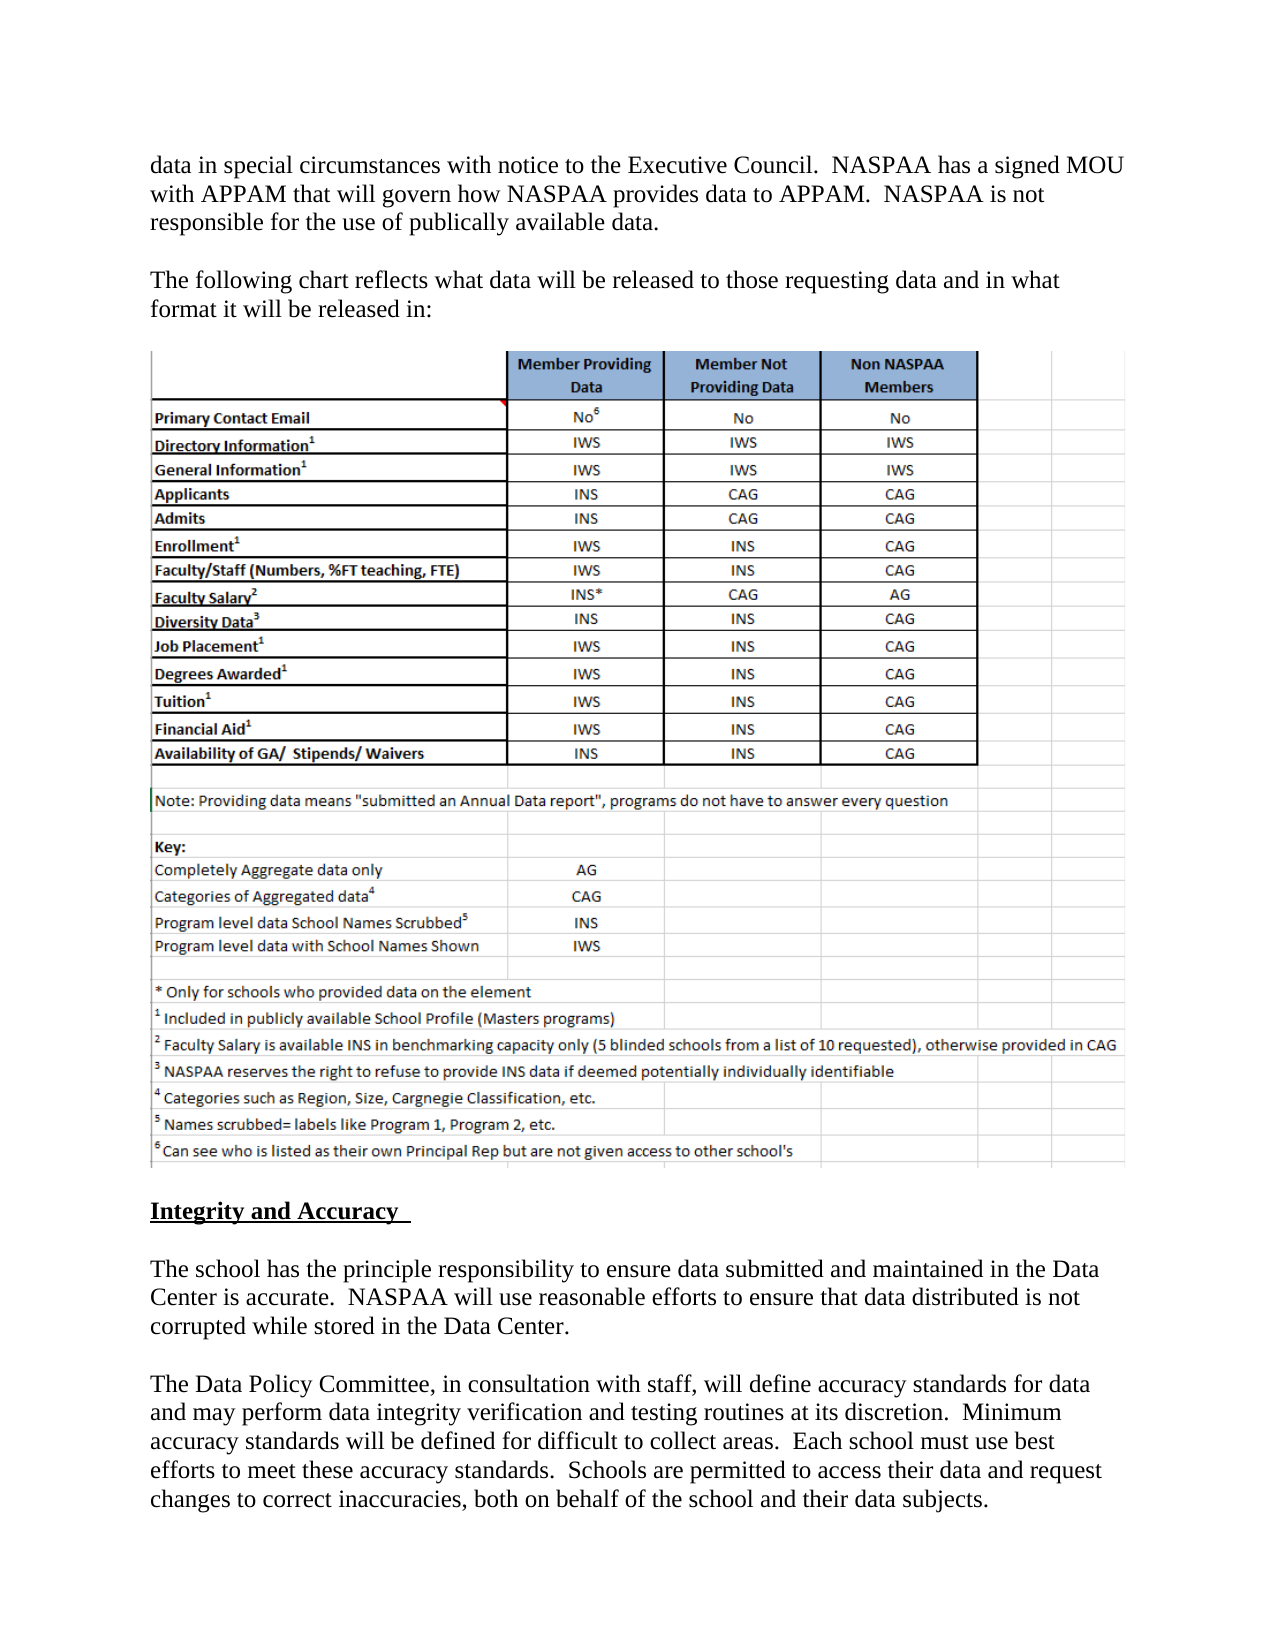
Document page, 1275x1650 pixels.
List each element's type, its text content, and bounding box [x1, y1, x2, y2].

picture [150, 351, 1125, 1168]
text The following chart reflects what data will be released to those requesting data and in what format it will be released in: [150, 265, 1125, 322]
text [150, 150, 1125, 236]
text The school has the principle responsibility to ensure data submitted and maintained in the Data Center is accurate. NASPAA will use reasonable efforts to ensure that data distributed is not corrupted while stored in the Data Center. [150, 1254, 1125, 1340]
text Integrity and Accuracy [150, 1196, 1125, 1225]
text The Data Policy Committee, in consultation with staff, will define accuracy standards for data and may perform data integrity verification and testing routines at its discretion. Minimum accuracy standards will be defined for difficult to collect areas. Each school must use best efforts to meet these accuracy standards. Schools are permitted to access their data and request changes to correct inaccuracies, both on behalf of the school and their data subjects. [150, 1369, 1125, 1512]
